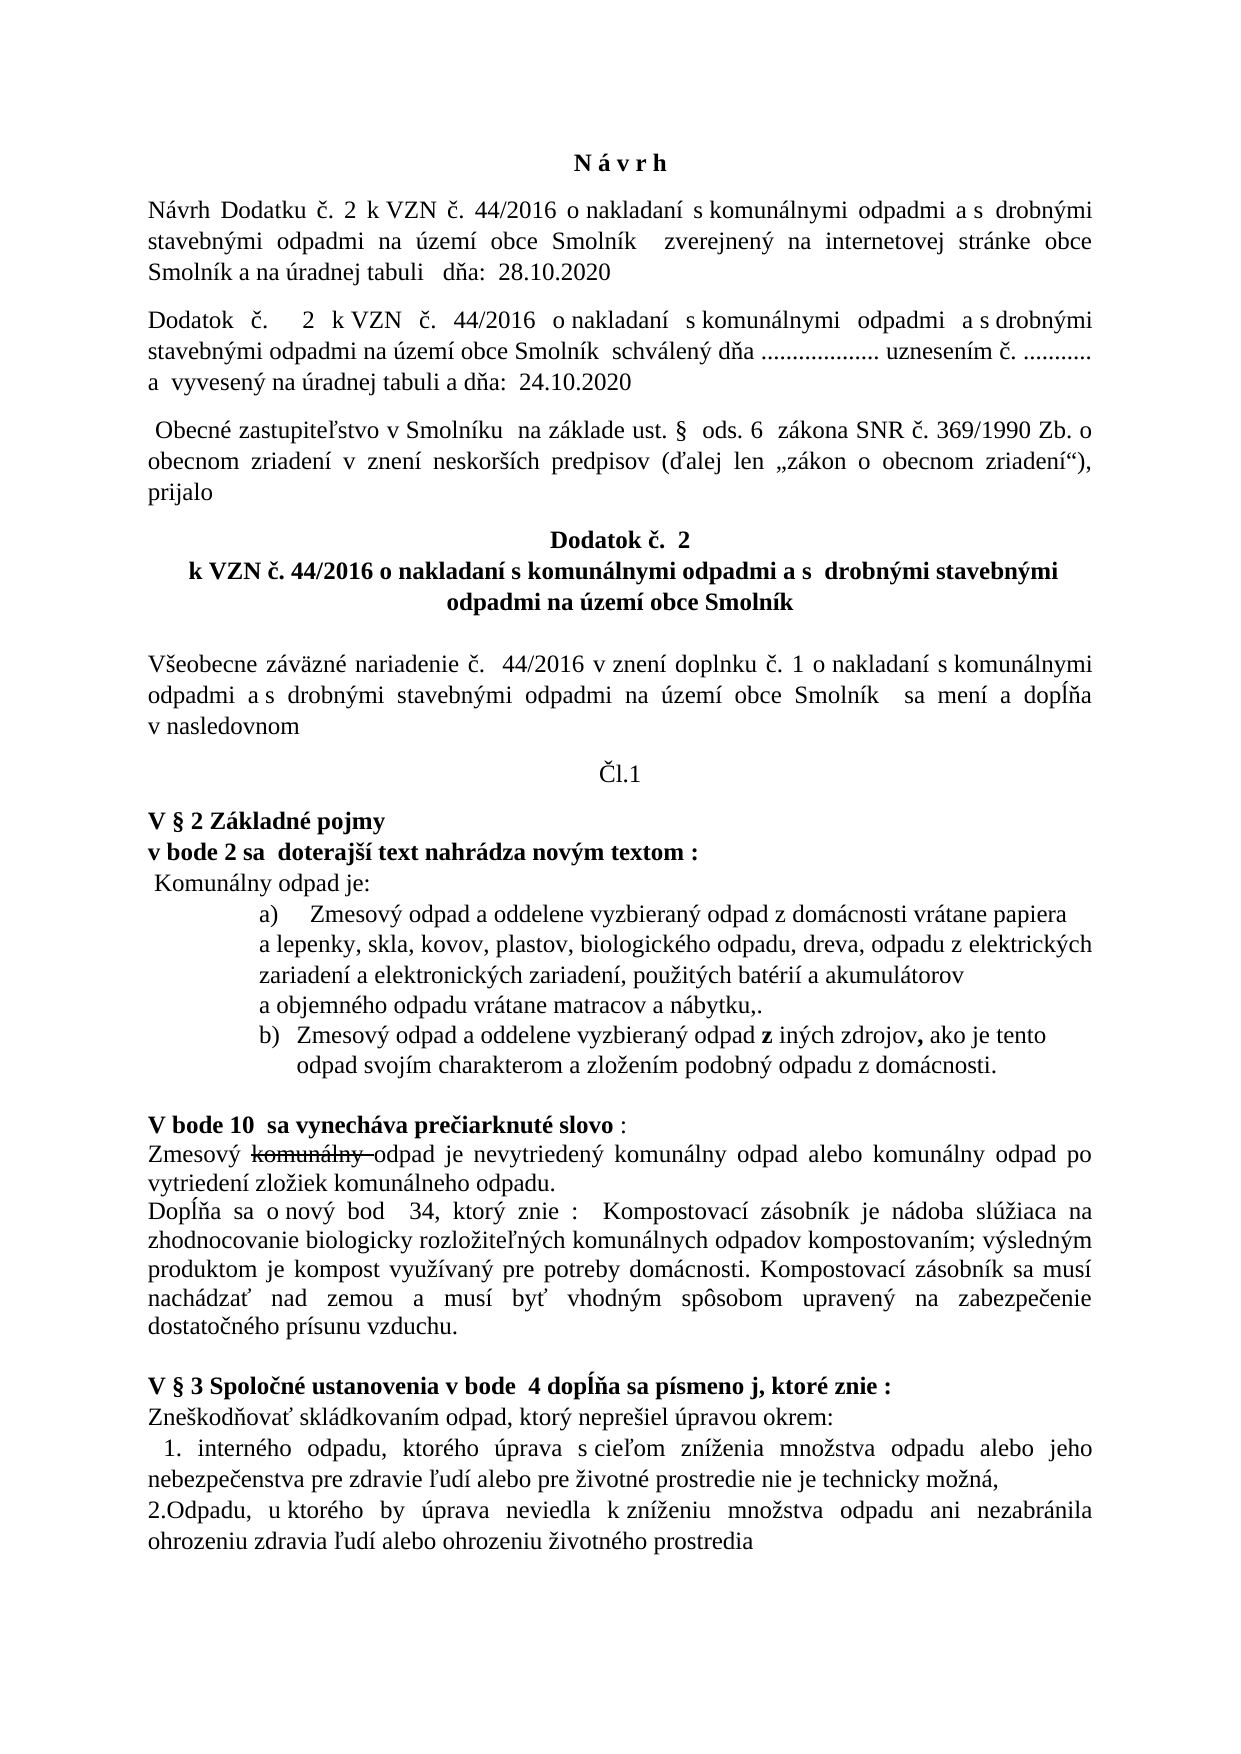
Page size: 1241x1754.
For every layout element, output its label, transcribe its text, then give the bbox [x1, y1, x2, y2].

text Všeobecne záväzné nariadenie č. 44/2016 v znení doplnku č. 1 o nakladaní s komunálnymi odpadmi a s drobnými stavebnými odpadmi na území obce Smolník sa mení a dopĺňa v nasledovnom [148, 649, 1093, 740]
text 2.Odpadu, u ktorého by úprava neviedla k zníženiu množstva odpadu ani nezabránila ohrozeniu zdravia ľudí alebo ohrozeniu životného prostredia [148, 1495, 1093, 1555]
text Dodatok č. 2 k VZN č. 44/2016 o nakladaní s komunálnymi odpadmi a s drobnými stavebnými odpadmi na území obce Smolník schválený dňa ................... uznesením č. ........... a vyvesený na úradnej tabuli a dňa: 24.10.2020 [148, 305, 1093, 396]
text V § 2 Základné pojmy [148, 806, 1093, 835]
text v bode 2 sa doterajší text nahrádza novým textom : [148, 837, 1093, 866]
text Dopĺňa sa o nový bod 34, ktorý znie : Kompostovací zásobník je nádoba slúžiaca na zhodnocovanie biologicky rozložiteľných komunálnych odpadov kompostovaním; výsledným produktom je kompost využívaný pre potreby domácnosti. Kompostovací zásobník sa musí nachádzať nad zemou a musí byť vhodným spôsobom upravený na zabezpečenie dostatočného prísunu vzduchu. [148, 1196, 1093, 1340]
text 1. interného odpadu, ktorého úprava s cieľom zníženia množstva odpadu alebo jeho nebezpečenstva pre zdravie ľudí alebo pre životné prostredie nie je technicky možná, [148, 1433, 1093, 1493]
text Návrh Dodatku č. 2 k VZN č. 44/2016 o nakladaní s komunálnymi odpadmi a s drobnými stavebnými odpadmi na území obce Smolník zverejnený na internetovej stránke obce Smolník a na úradnej tabuli dňa: 28.10.2020 [148, 195, 1093, 286]
text Zneškodňovať skládkovaním odpad, ktorý neprešiel úpravou okrem: [148, 1402, 1093, 1431]
list Zmesový odpad a oddelene vyzbieraný odpad z iných zdrojov, ako je tento odpad svojím charakterom a zložením podobný odpadu z domácnosti. [259, 1020, 1093, 1079]
text V bode 10 sa vynecháva prečiarknuté slovo : [148, 1110, 1093, 1139]
text Dodatok č. 2 [148, 525, 1093, 553]
text Čl.1 [148, 759, 1093, 787]
text k VZN č. 44/2016 o nakladaní s komunálnymi odpadmi a s drobnými stavebnými odpadmi na území obce Smolník [148, 556, 1093, 616]
text Obecné zastupiteľstvo v Smolníku na základe ust. § ods. 6 zákona SNR č. 369/1990 Zb. o obecnom zriadení v znení neskorších predpisov (ďalej len „zákon o obecnom zriadení“), prijalo [148, 415, 1093, 506]
text V § 3 Spoločné ustanovenia v bode 4 dopĺňa sa písmeno j, ktoré znie : [148, 1371, 1093, 1400]
text Komunálny odpad je: [148, 868, 1093, 897]
list a) Zmesový odpad a oddelene vyzbieraný odpad z domácnosti vrátane papiera a lepenky, skla, kovov, plastov, biologického odpadu, dreva, odpadu z elektrických zariadení a elektronických zariadení, použitých batérií a akumulátorov a objemného odpadu vrátane matracov a nábytku,. [259, 899, 1093, 1018]
text N á v r h [148, 148, 1093, 176]
text Zmesový komunálny odpad je nevytriedený komunálny odpad alebo komunálny odpad po vytriedení zložiek komunálneho odpadu. [148, 1139, 1093, 1196]
